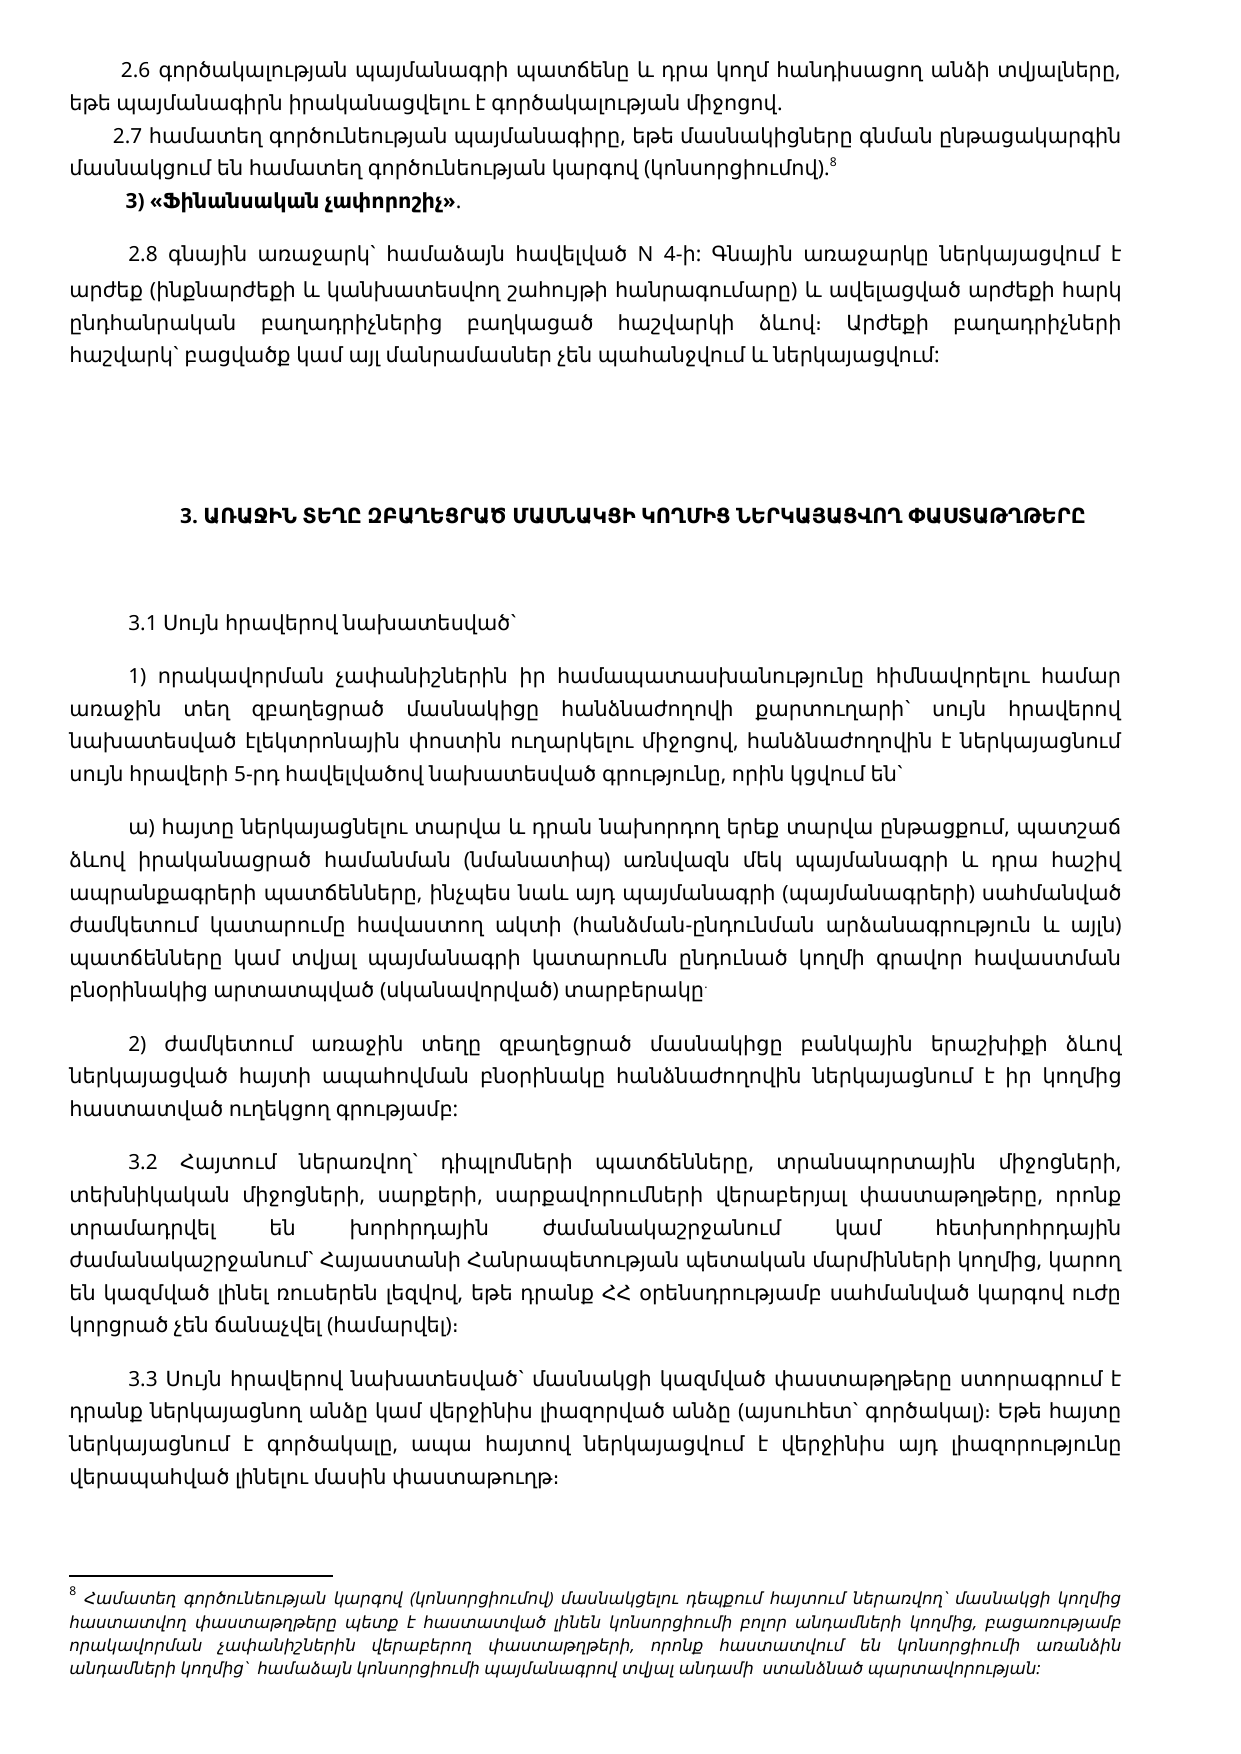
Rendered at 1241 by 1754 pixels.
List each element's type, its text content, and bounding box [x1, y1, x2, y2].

text 2.7 համատեղ գործունեության պայմանագիրը, եթե մասնակիցները գնման ընթացակարգին մասնակցում են համատեղ գործունեության կարգով (կոնսորցիումով). [69, 121, 1121, 182]
text ա) հայտը ներկայացնելու տարվա և դրան նախորդող երեք տարվա ընթացքում, պատշաճ ձևով իրականացրած համանման (նմանատիպ) առնվազն մեկ պայմանագրի և դրա հաշիվ ապրանքագրերի պատճենները, ինչպես նաև այդ պայմանագրի (պայմանագրերի) սահմանված ժամկետում կատարումը հավաստող ակտի (հանձման-ընդունման արձանագրություն և այլն) պատճենները կամ տվյալ պայմանագրի կատարումն ընդունած կողմի գրավոր հավաստման բնօրինակից արտատպված (սկանավորված) տարբերակը. [69, 812, 1121, 1004]
text 1) որակավորման չափանիշներին իր համապատասխանությունը հիմնավորելու համար առաջին տեղ զբաղեցրած մասնակիցը հանձնաժողովի քարտուղարի` սույն հրավերով նախատեսված էլեկտրոնային փոստին ուղարկելու միջոցով, հանձնաժողովին է ներկայացնում սույն հրավերի 5-րդ հավելվածով նախատեսված գրությունը, որին կցվում են` [69, 661, 1121, 787]
text 3.2 Հայտում ներառվող` դիպլոմների պատճենները, տրանսպորտային միջոցների, տեխնիկական միջոցների, սարքերի, սարքավորումների վերաբերյալ փաստաթղթերը, որոնք տրամադրվել են խորհրդային ժամանակաշրջանում կամ հետխորհրդային ժամանակաշրջանում` Հայաստանի Հանրապետության պետական մարմինների կողմից, կարող են կազմված լինել ռուսերեն լեզվով, եթե դրանք ՀՀ օրենսդրությամբ սահմանված կարգով ուժը կորցրած չեն ճանաչվել (համարվել)։ [69, 1147, 1121, 1339]
text 3) «Ֆինանսական չափորոշիչ». [69, 186, 1121, 214]
text 2.6 գործակալության պայմանագրի պատճենը և դրա կողմ հանդիսացող անձի տվյալները, եթե պայմանագիրն իրականացվելու է գործակալության միջոցով. [69, 56, 1121, 117]
text 3.3 Սույն հրավերով նախատեսված` մասնակցի կազմված փաստաթղթերը ստորագրում է դրանք ներկայացնող անձը կամ վերջինիս լիազորված անձը (այսուհետ` գործակալ)։ Եթե հայտը ներկայացնում է գործակալը, ապա հայտով ներկայացվում է վերջինիս այդ լիազորությունը վերապահված լինելու մասին փաստաթուղթ։ [69, 1364, 1121, 1490]
text 3.1 Սույն հրավերով նախատեսված` [69, 608, 1121, 636]
text 3. ԱՌԱՋԻՆ ՏԵՂԸ ԶԲԱՂԵՑՐԱԾ ՄԱՍՆԱԿՑԻ ԿՈՂՄԻՑ ՆԵՐԿԱՅԱՑՎՈՂ ՓԱՍՏԱԹՂԹԵՐԸ [69, 501, 1121, 529]
text 2) ժամկետում առաջին տեղը զբաղեցրած մասնակիցը բանկային երաշխիքի ձևով ներկայացված հայտի ապահովման բնօրինակը հանձնաժողովին ներկայացնում է իր կողմից հաստատված ուղեկցող գրությամբ: [69, 1029, 1121, 1122]
text 2.8 գնային առաջարկ` համաձայն հավելված N 4-ի: Գնային առաջարկը ներկայացվում է արժեք (ինքնարժեքի և կանխատեսվող շահույթի հանրագումարը) և ավելացված արժեքի հարկ ընդհանրական բաղադրիչներից բաղկացած հաշվարկի ձևով։ Արժեքի բաղադրիչների հաշվարկ` բացվածք կամ այլ մանրամասներ չեն պահանջվում և ներկայացվում: [69, 239, 1121, 369]
